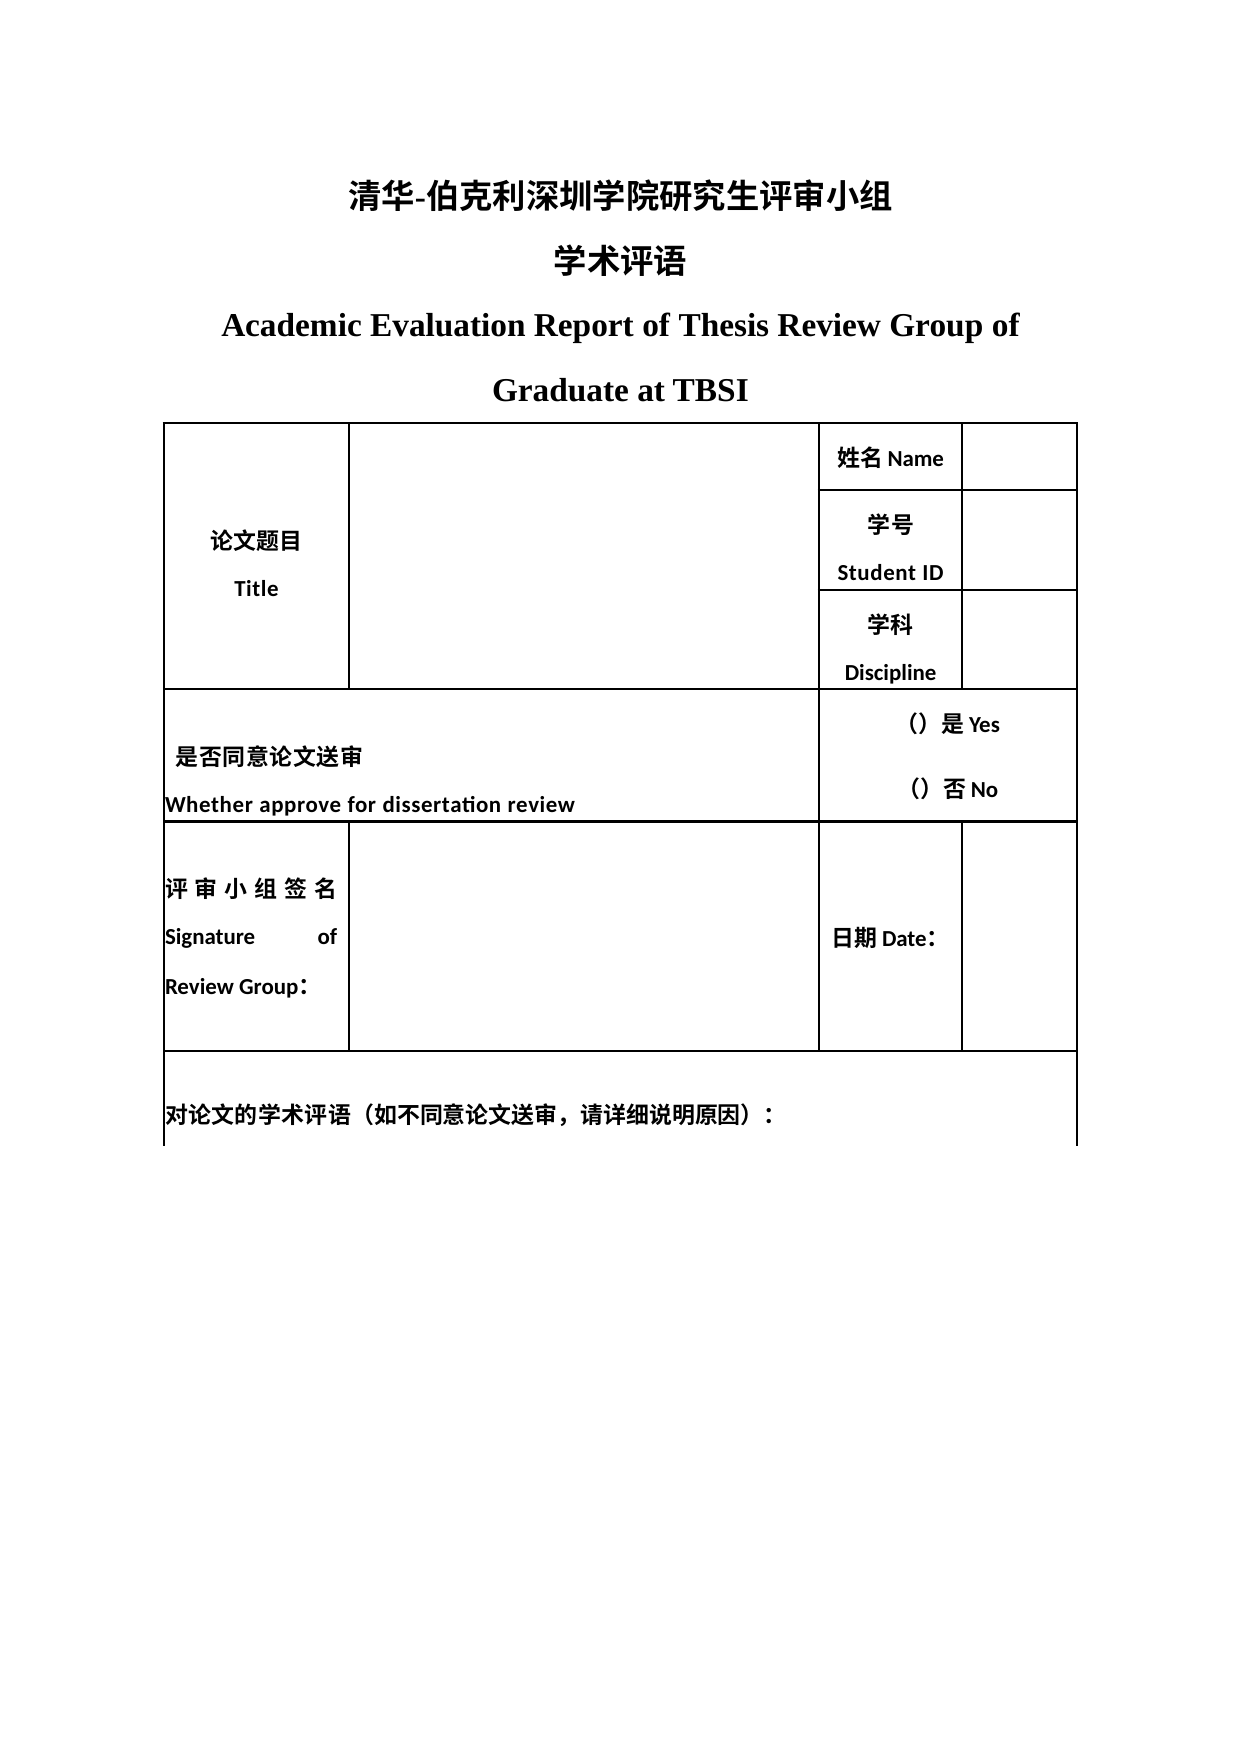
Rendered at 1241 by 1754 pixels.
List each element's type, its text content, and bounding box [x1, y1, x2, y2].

text 学术评语 [187, 227, 1053, 292]
table_cell 学号 Student ID [820, 491, 961, 589]
table_cell [350, 823, 818, 1050]
table_cell 对论文的学术评语（如不同意论文送审，请详细说明原因）： [165, 1052, 1076, 1146]
table_header [963, 424, 1076, 489]
text 清华-伯克利深圳学院研究生评审小组 [187, 162, 1053, 227]
table_cell 学科 Discipline [820, 591, 961, 688]
table_cell 是否同意论文送审 Whether approve for dissertation review [165, 690, 818, 820]
table_header 论文题目 Title [165, 424, 348, 688]
table_cell 评审小组签名Signature of Review Group： [165, 823, 348, 1050]
table_header [350, 424, 818, 688]
table_cell 日期Date： [820, 823, 961, 1050]
table_cell [963, 591, 1076, 688]
table_cell [963, 823, 1076, 1050]
table_cell （）是Yes （）否No [820, 690, 1076, 820]
table_header 姓名Name [820, 424, 961, 489]
text Academic Evaluation Report of Thesis Review Group of [187, 292, 1053, 357]
text Graduate at TBSI [187, 357, 1053, 422]
table_cell [963, 491, 1076, 589]
